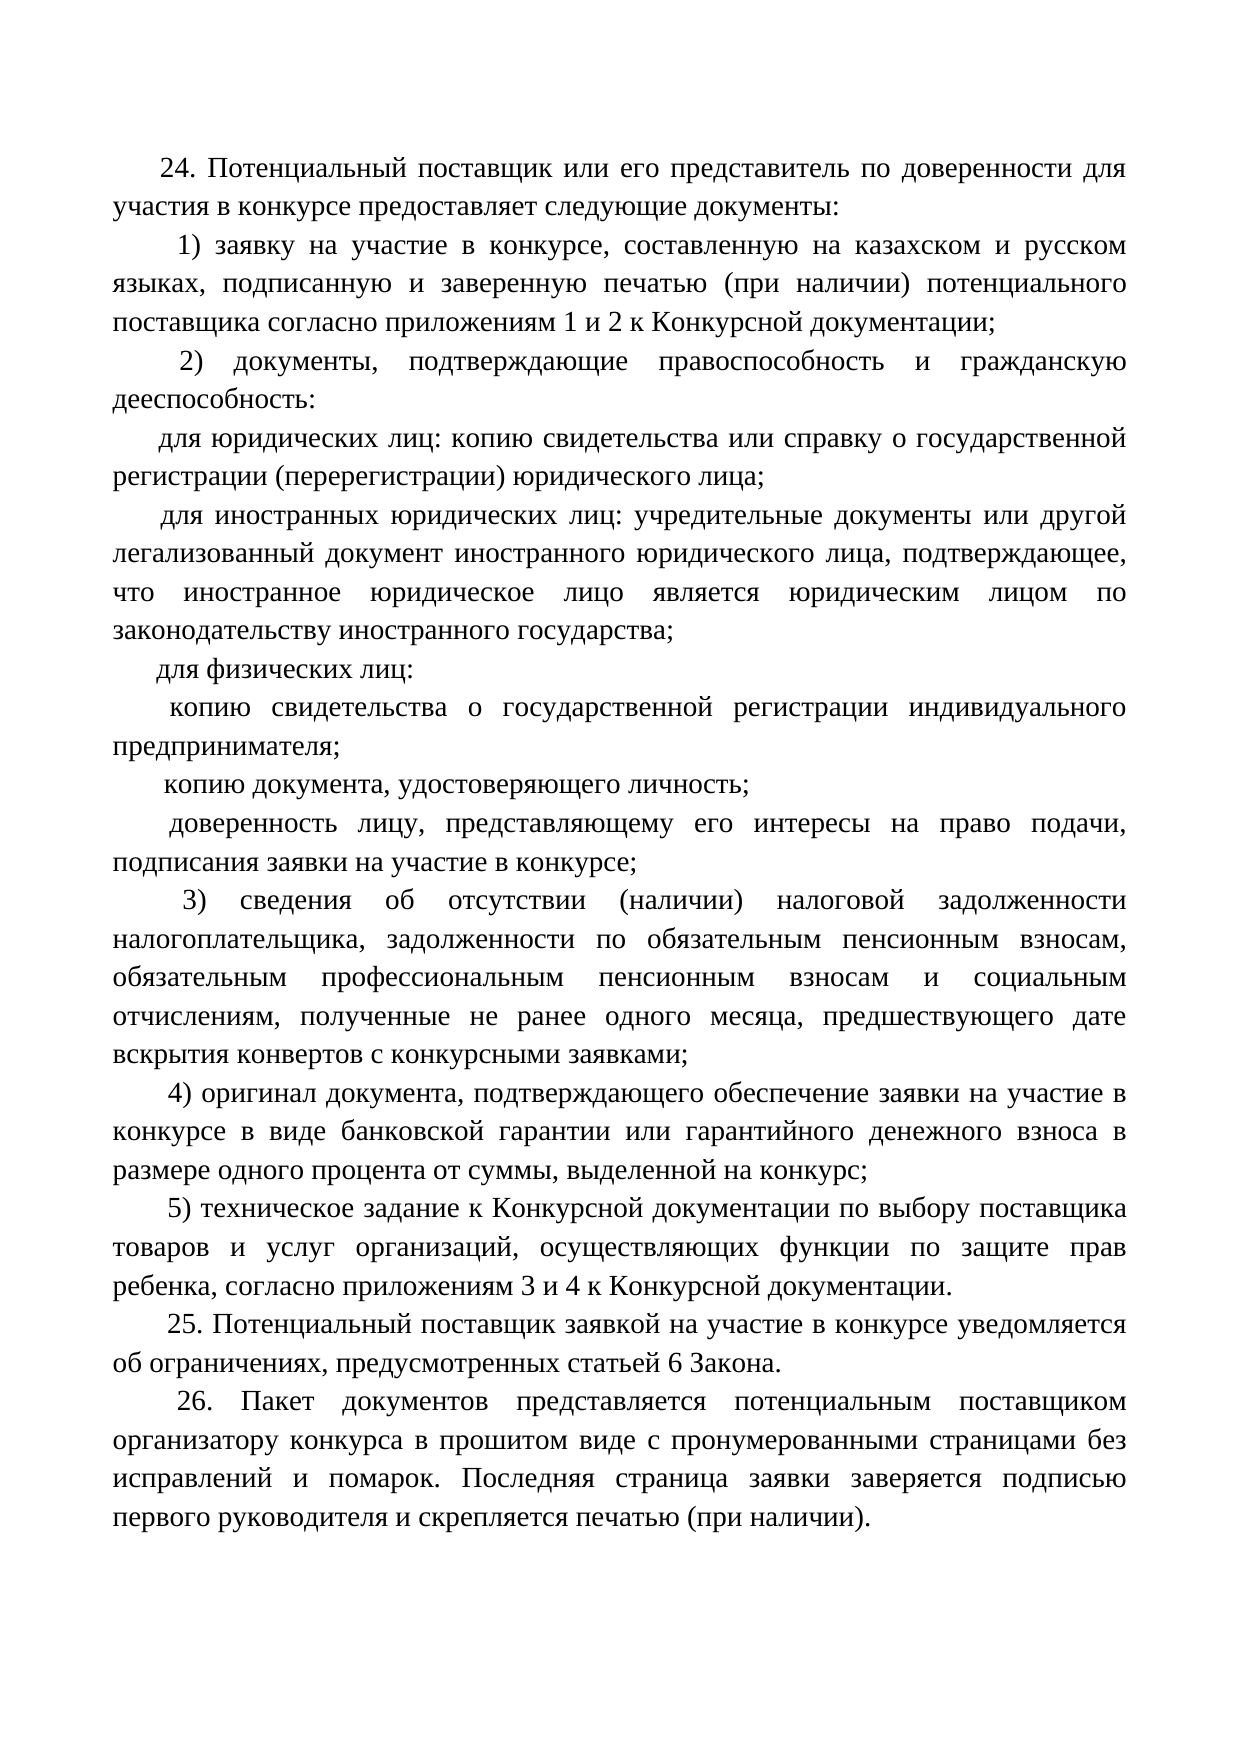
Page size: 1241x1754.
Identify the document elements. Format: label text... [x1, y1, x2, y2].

text 25. Потенциальный поставщик заявкой на участие в конкурсе уведомляется об ограничениях, предусмотренных статьей 6 Закона. [112, 1306, 1128, 1378]
text для юридических лиц: копию свидетельства или справку о государственной регистрации (перерегистрации) юридического лица; [112, 420, 1128, 492]
text 3) сведения об отсутствии (наличии) налоговой задолженности налогоплательщика, задолженности по обязательным пенсионным взносам, обязательным профессиональным пенсионным взносам и социальным отчислениям, полученные не ранее одного месяца, предшествующего дате вскрытия конвертов с конкурсными заявками; [112, 882, 1128, 1070]
text 26. Пакет документов представляется потенциальным поставщиком организатору конкурса в прошитом виде с пронумерованными страницами без исправлений и помарок. Последняя страница заявки заверяется подписью первого руководителя и скрепляется печатью (при наличии). [112, 1383, 1128, 1532]
text доверенность лицу, представляющему его интересы на право подачи, подписания заявки на участие в конкурсе; [112, 805, 1128, 877]
text копию свидетельства о государственной регистрации индивидуального предпринимателя; [112, 689, 1128, 762]
text 1) заявку на участие в конкурсе, составленную на казахском и русском языках, подписанную и заверенную печатью (при наличии) потенциального поставщика согласно приложениям 1 и 2 к Конкурсной документации; [112, 227, 1128, 338]
text копию документа, удостоверяющего личность; [112, 767, 1128, 800]
text для физических лиц: [112, 651, 1128, 684]
text 24. Потенциальный поставщик или его представитель по доверенности для участия в конкурсе предоставляет следующие документы: [112, 150, 1128, 222]
text 4) оригинал документа, подтверждающего обеспечение заявки на участие в конкурсе в виде банковской гарантии или гарантийного денежного взноса в размере одного процента от суммы, выделенной на конкурс; [112, 1075, 1128, 1186]
text для иностранных юридических лиц: учредительные документы или другой легализованный документ иностранного юридического лица, подтверждающее, что иностранное юридическое лицо является юридическим лицом по законодательству иностранного государства; [112, 497, 1128, 646]
text 2) документы, подтверждающие правоспособность и гражданскую дееспособность: [112, 343, 1128, 415]
text 5) техническое задание к Конкурсной документации по выбору поставщика товаров и услуг организаций, осуществляющих функции по защите прав ребенка, согласно приложениям 3 и 4 к Конкурсной документации. [112, 1191, 1128, 1301]
